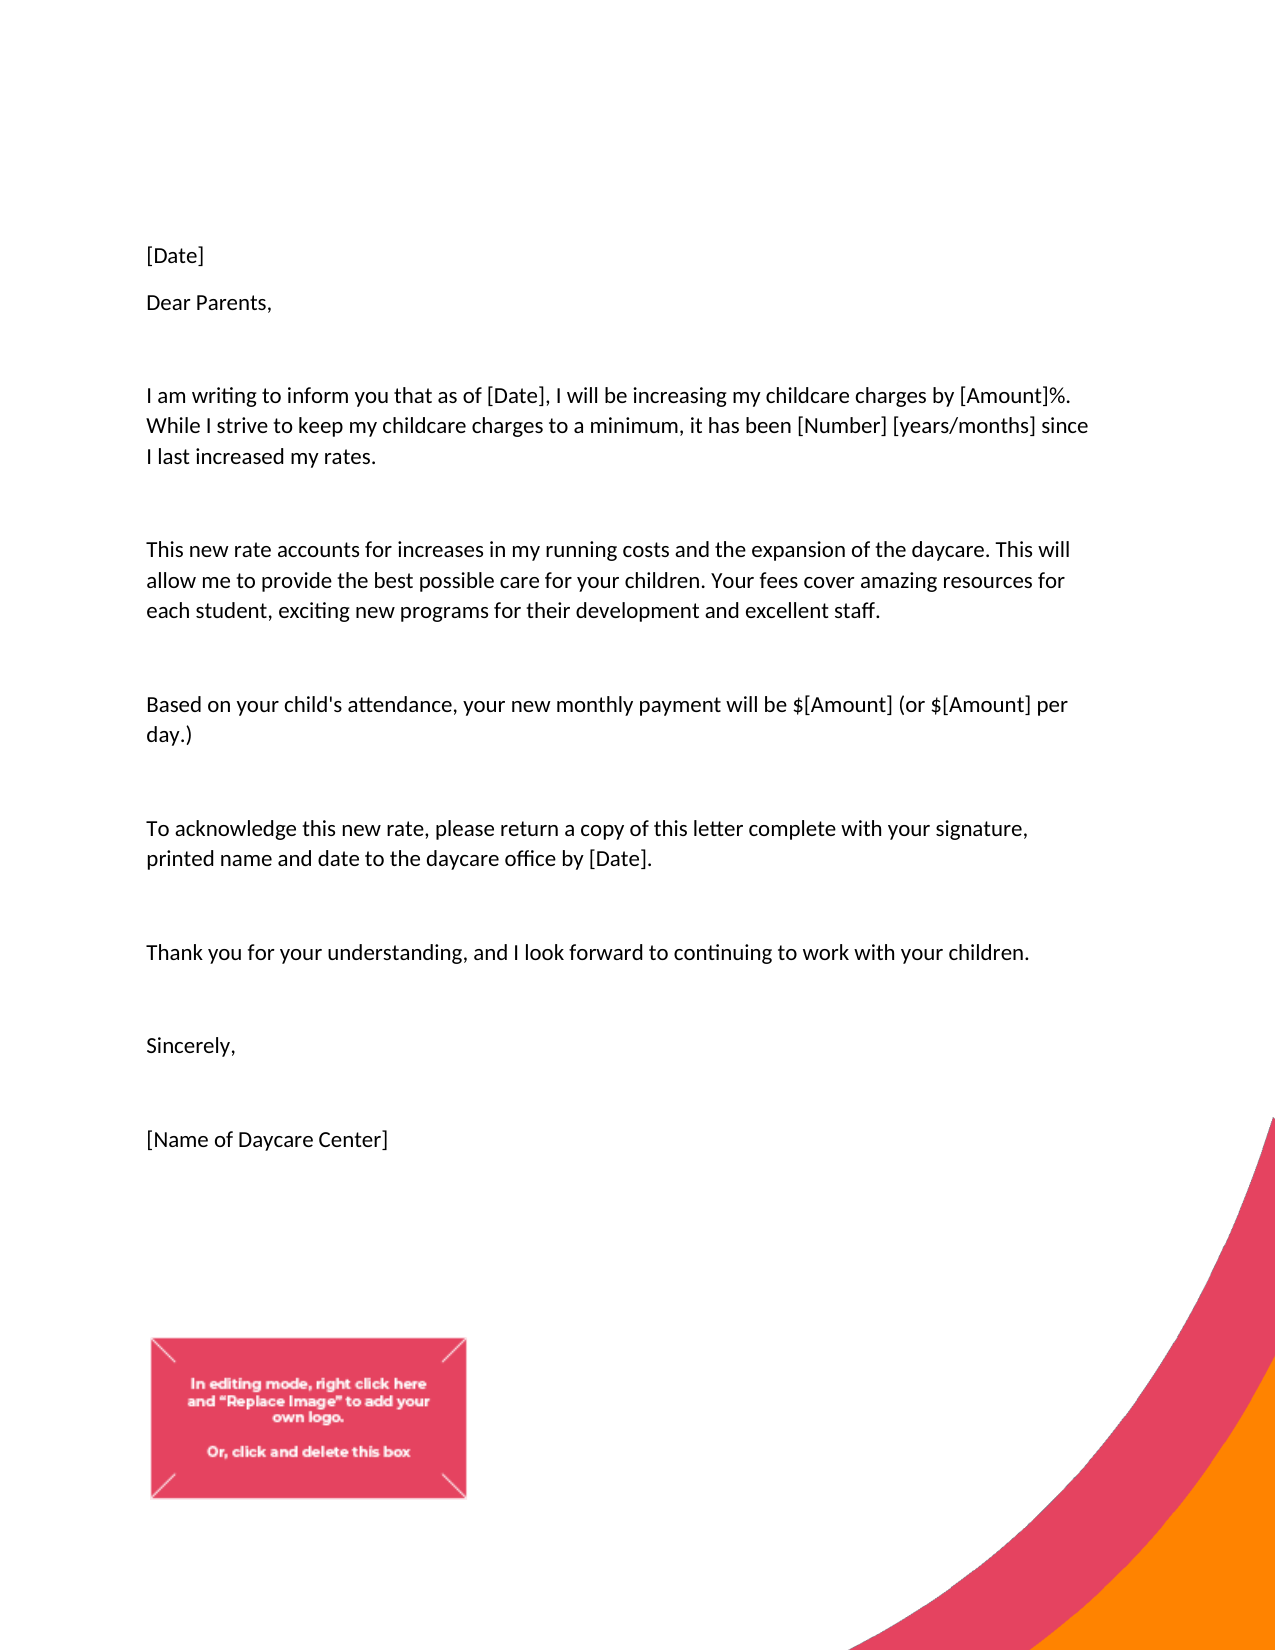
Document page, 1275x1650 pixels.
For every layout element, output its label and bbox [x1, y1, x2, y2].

picture [825, 1087, 1275, 1650]
picture [150, 1337, 468, 1500]
